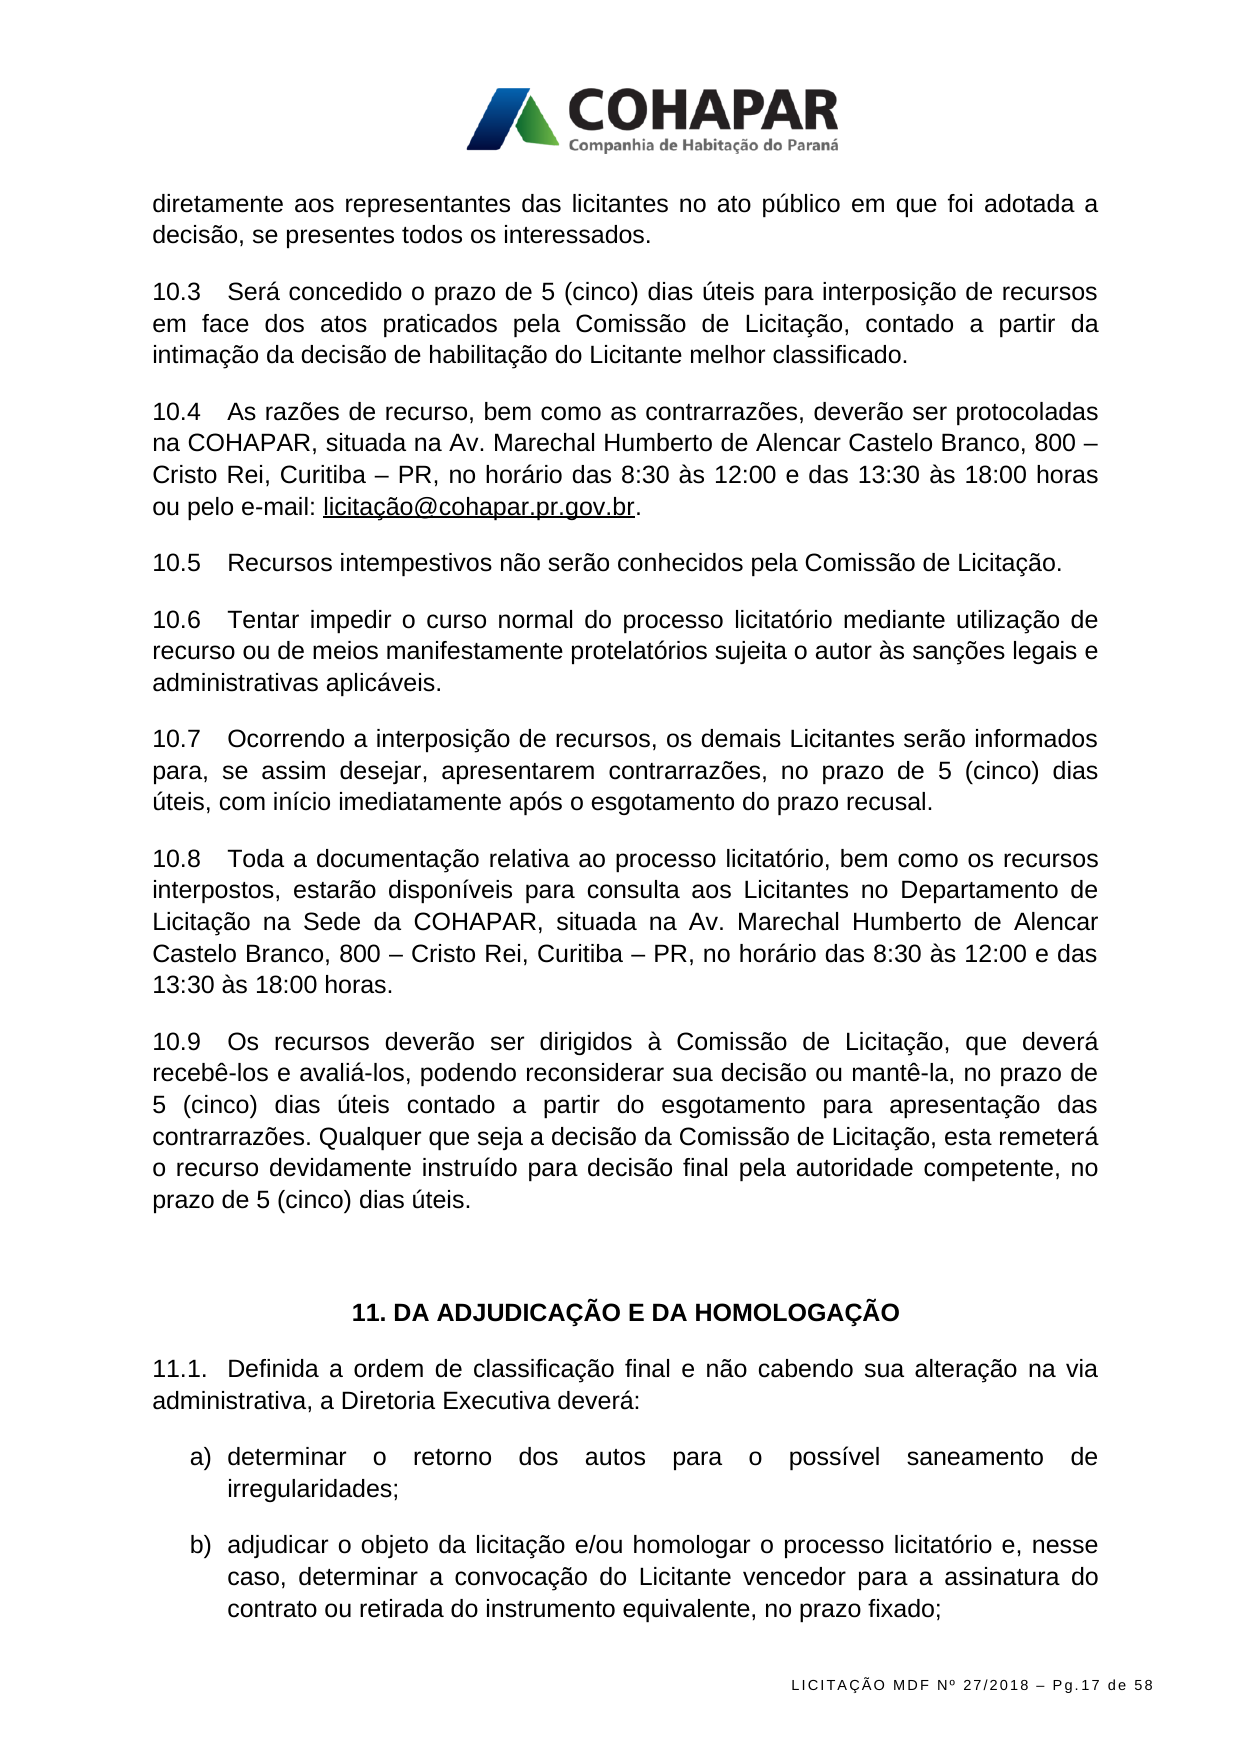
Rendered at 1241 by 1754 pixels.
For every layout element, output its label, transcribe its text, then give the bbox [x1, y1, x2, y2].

list Tentar impedir o curso normal do processo licitatório mediante utilização de recurso ou de meios manifestamente protelatórios sujeita o autor às sanções legais e administrativas aplicáveis. [152, 604, 1100, 696]
picture [466, 88, 838, 154]
list As razões de recurso, bem como as contrarrazões, deverão ser protocoladas na COHAPAR, situada na Av. Marechal Humberto de Alencar Castelo Branco, 800 – Cristo Rei, Curitiba – PR, no horário das 8:30 às 12:00 e das 13:30 às 18:00 horas ou pelo e-mail: licitação@cohapar.pr.gov.br. [152, 397, 1100, 520]
list Recursos intempestivos não serão conhecidos pela Comissão de Licitação. [152, 548, 1100, 577]
list determinar o retorno dos autos para o possível saneamento de irregularidades; [189, 1442, 1100, 1503]
list adjudicar o objeto da licitação e/ou homologar o processo licitatório e, nesse caso, determinar a convocação do Licitante vencedor para a assinatura do contrato ou retirada do instrumento equivalente, no prazo fixado; [189, 1531, 1100, 1622]
text 11. DA ADJUDICAÇÃO E DA HOMOLOGAÇÃO [152, 1298, 1100, 1326]
list Ocorrendo a interposição de recursos, os demais Licitantes serão informados para, se assim desejar, apresentarem contrarrazões, no prazo de 5 (cinco) dias úteis, com início imediatamente após o esgotamento do prazo recusal. [152, 724, 1100, 816]
list Definida a ordem de classificação final e não cabendo sua alteração na via administrativa, a Diretoria Executiva deverá: [152, 1354, 1100, 1414]
list Toda a documentação relativa ao processo licitatório, bem como os recursos interpostos, estarão disponíveis para consulta aos Licitantes no Departamento de Licitação na Sede da COHAPAR, situada na Av. Marechal Humberto de Alencar Castelo Branco, 800 – Cristo Rei, Curitiba – PR, no horário das 8:30 às 12:00 e das 13:30 às 18:00 horas. [152, 844, 1100, 999]
list Os recursos deverão ser dirigidos à Comissão de Licitação, que deverá recebê-los e avaliá-los, podendo reconsiderar sua decisão ou mantê-la, no prazo de 5 (cinco) dias úteis contado a partir do esgotamento para apresentação das contrarrazões. Qualquer que seja a decisão da Comissão de Licitação, esta remeterá o recurso devidamente instruído para decisão final pela autoridade competente, no prazo de 5 (cinco) dias úteis. [152, 1027, 1100, 1213]
list Será concedido o prazo de 5 (cinco) dias úteis para interposição de recursos em face dos atos praticados pela Comissão de Licitação, contado a partir da intimação da decisão de habilitação do Licitante melhor classificado. [152, 277, 1100, 369]
